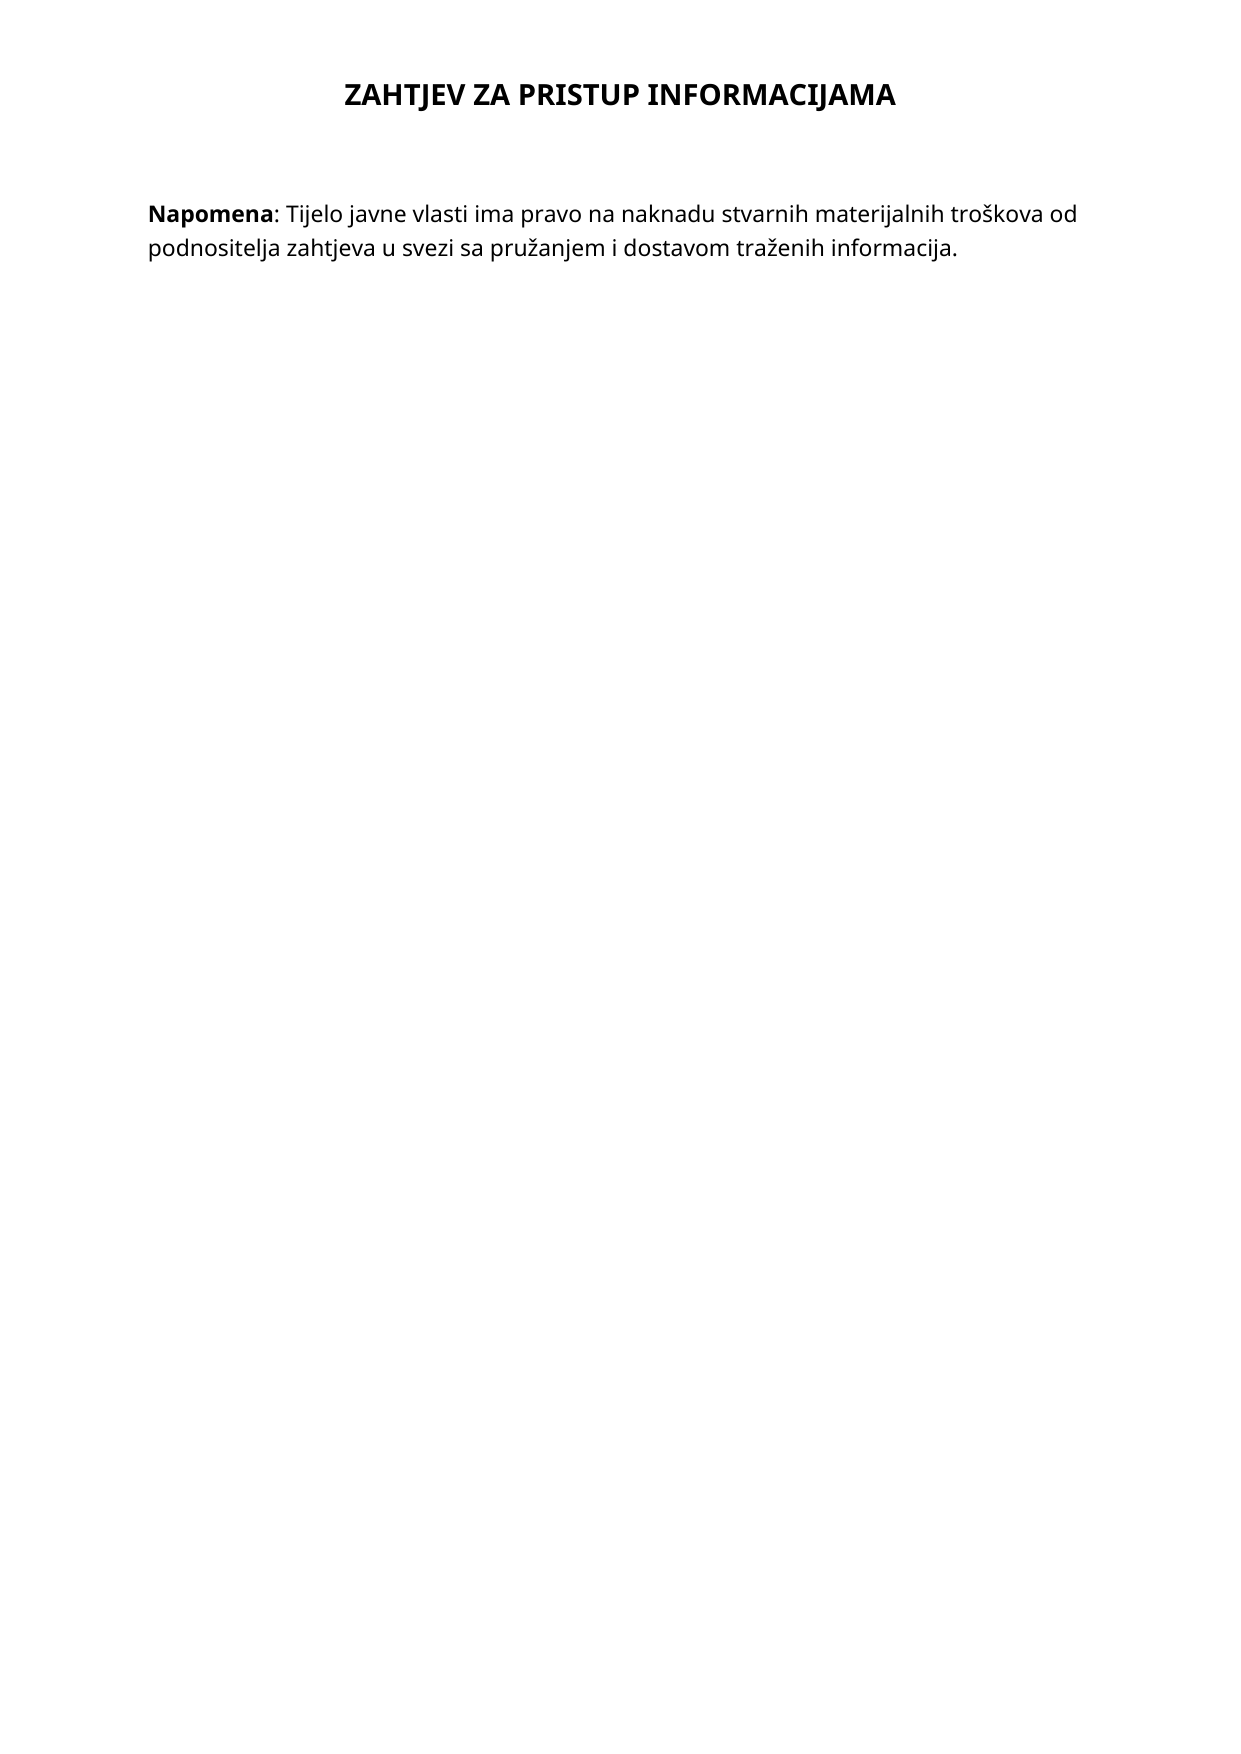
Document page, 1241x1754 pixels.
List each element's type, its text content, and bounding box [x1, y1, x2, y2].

text Napomena: Tijelo javne vlasti ima pravo na naknadu stvarnih materijalnih troškova od podnositelja zahtjeva u svezi sa pružanjem i dostavom traženih informacija. [148, 198, 1093, 263]
